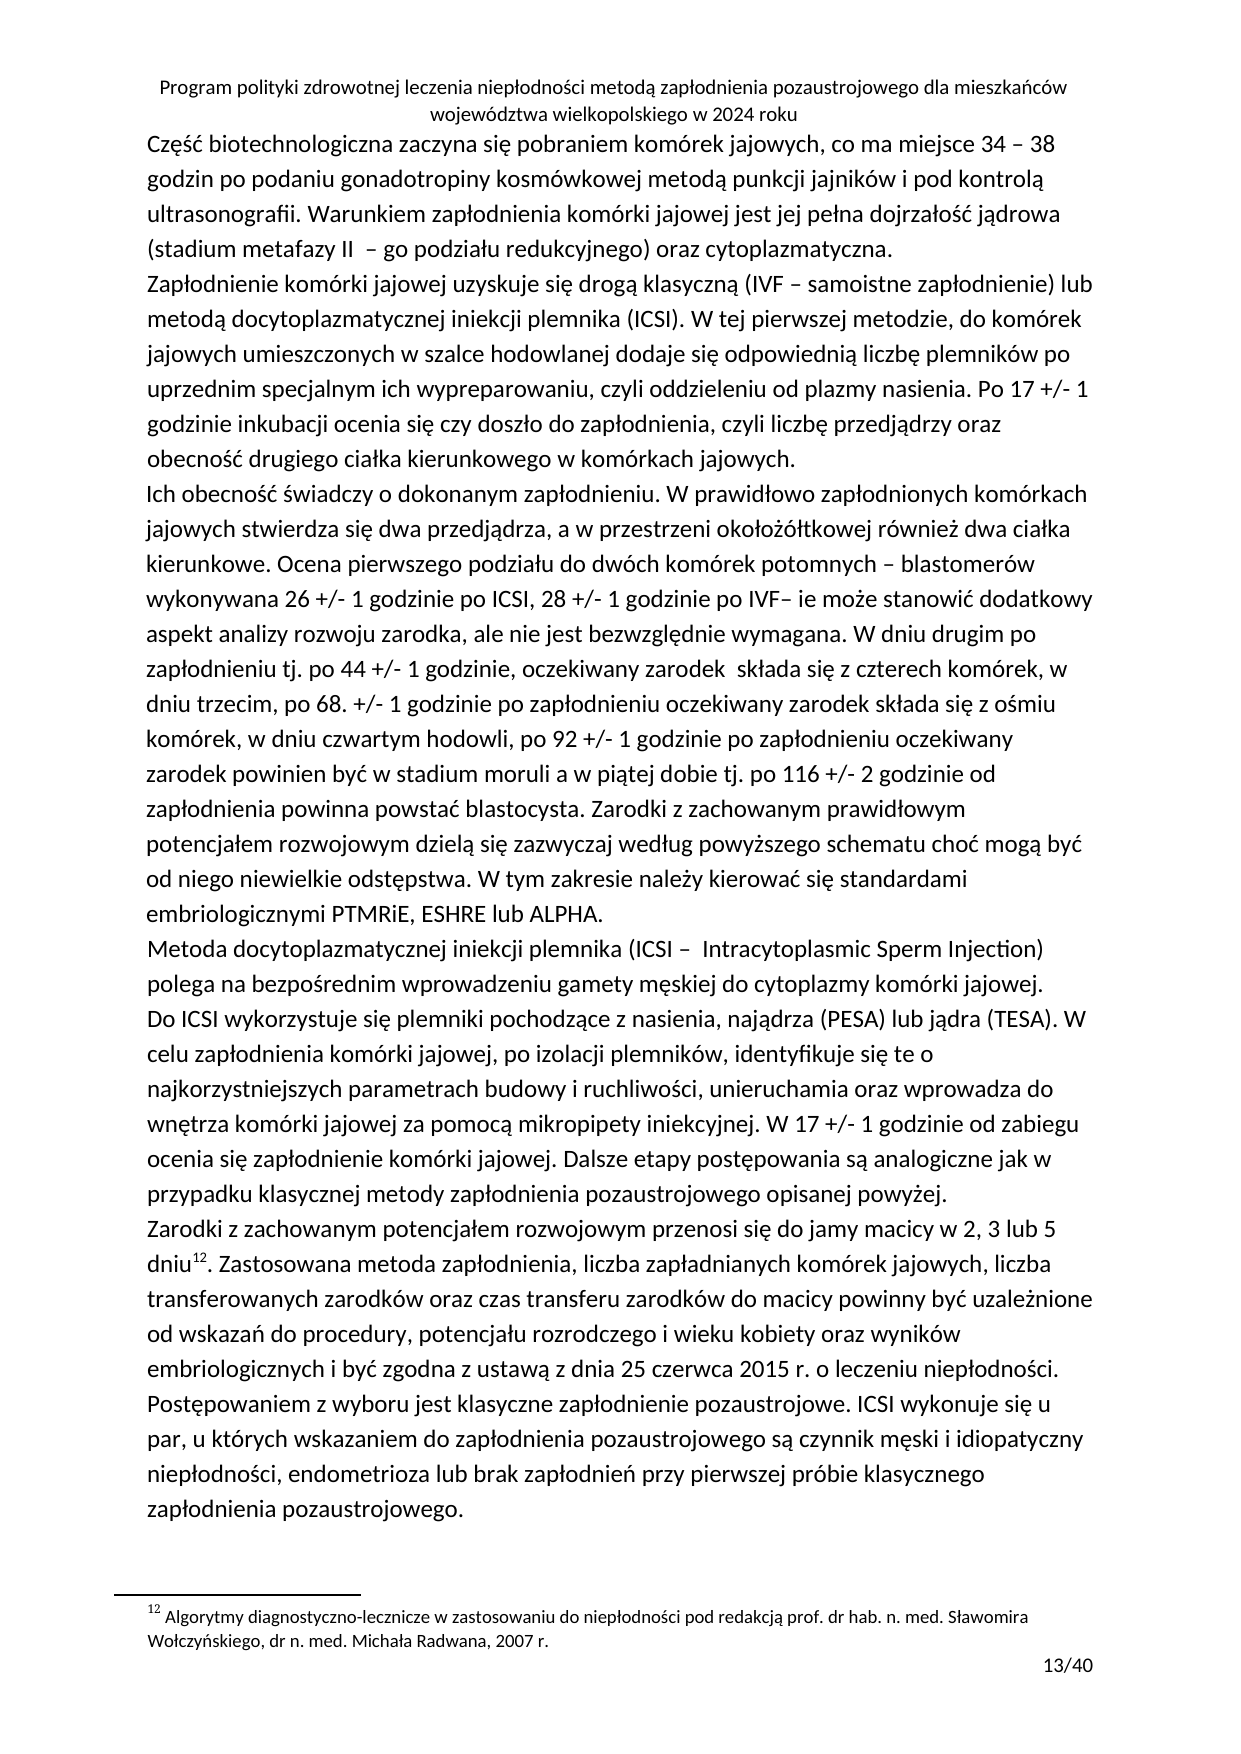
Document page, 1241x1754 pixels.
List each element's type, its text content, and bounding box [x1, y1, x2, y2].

text Metoda docytoplazmatycznej iniekcji plemnika (ICSI – Intracytoplasmic Sperm Injection) polega na bezpośrednim wprowadzeniu gamety męskiej do cytoplazmy komórki jajowej. [147, 933, 1094, 999]
text Ich obecność świadczy o dokonanym zapłodnieniu. W prawidłowo zapłodnionych komórkach jajowych stwierdza się dwa przedjądrza, a w przestrzeni okołożółtkowej również dwa ciałka kierunkowe. Ocena pierwszego podziału do dwóch komórek potomnych – blastomerów wykonywana 26 +/- 1 godzinie po ICSI, 28 +/- 1 godzinie po IVF– ie może stanowić dodatkowy aspekt analizy rozwoju zarodka, ale nie jest bezwzględnie wymagana. W dniu drugim po zapłodnieniu tj. po 44 +/- 1 godzinie, oczekiwany zarodek składa się z czterech komórek, w dniu trzecim, po 68. +/- 1 godzinie po zapłodnieniu oczekiwany zarodek składa się z ośmiu komórek, w dniu czwartym hodowli, po 92 +/- 1 godzinie po zapłodnieniu oczekiwany zarodek powinien być w stadium moruli a w piątej dobie tj. po 116 +/- 2 godzinie od zapłodnienia powinna powstać blastocysta. Zarodki z zachowanym prawidłowym potencjałem rozwojowym dzielą się zazwyczaj według powyższego schematu choć mogą być od niego niewielkie odstępstwa. W tym zakresie należy kierować się standardami embriologicznymi PTMRiE, ESHRE lub ALPHA. [146, 478, 1094, 929]
text Postępowaniem z wyboru jest klasyczne zapłodnienie pozaustrojowe. ICSI wykonuje się u par, u których wskazaniem do zapłodnienia pozaustrojowego są czynnik męski i idiopatyczny niepłodności, endometrioza lub brak zapłodnień przy pierwszej próbie klasycznego zapłodnienia pozaustrojowego. [147, 1388, 1094, 1524]
text Zarodki z zachowanym potencjałem rozwojowym przenosi się do jamy macicy w 2, 3 lub 5 dniu. Zastosowana metoda zapłodnienia, liczba zapładnianych komórek jajowych, liczba transferowanych zarodków oraz czas transferu zarodków do macicy powinny być uzależnione od wskazań do procedury, potencjału rozrodczego i wieku kobiety oraz wyników embriologicznych i być zgodna z ustawą z dnia 25 czerwca 2015 r. o leczeniu niepłodności. [147, 1213, 1094, 1384]
text Zapłodnienie komórki jajowej uzyskuje się drogą klasyczną (IVF – samoistne zapłodnienie) lub metodą docytoplazmatycznej iniekcji plemnika (ICSI). W tej pierwszej metodzie, do komórek jajowych umieszczonych w szalce hodowlanej dodaje się odpowiednią liczbę plemników po uprzednim specjalnym ich wypreparowaniu, czyli oddzieleniu od plazmy nasienia. Po 17 +/- 1 godzinie inkubacji ocenia się czy doszło do zapłodnienia, czyli liczbę przedjądrzy oraz obecność drugiego ciałka kierunkowego w komórkach jajowych. [147, 268, 1094, 474]
text Do ICSI wykorzystuje się plemniki pochodzące z nasienia, najądrza (PESA) lub jądra (TESA). W celu zapłodnienia komórki jajowej, po izolacji plemników, identyfikuje się te o najkorzystniejszych parametrach budowy i ruchliwości, unieruchamia oraz wprowadza do wnętrza komórki jajowej za pomocą mikropipety iniekcyjnej. W 17 +/- 1 godzinie od zabiegu ocenia się zapłodnienie komórki jajowej. Dalsze etapy postępowania są analogiczne jak w przypadku klasycznej metody zapłodnienia pozaustrojowego opisanej powyżej. [147, 1003, 1094, 1209]
text Część biotechnologiczna zaczyna się pobraniem komórek jajowych, co ma miejsce 34 – 38 godzin po podaniu gonadotropiny kosmówkowej metodą punkcji jajników i pod kontrolą ultrasonografii. Warunkiem zapłodnienia komórki jajowej jest jej pełna dojrzałość jądrowa (stadium metafazy II – go podziału redukcyjnego) oraz cytoplazmatyczna. [147, 128, 1094, 264]
